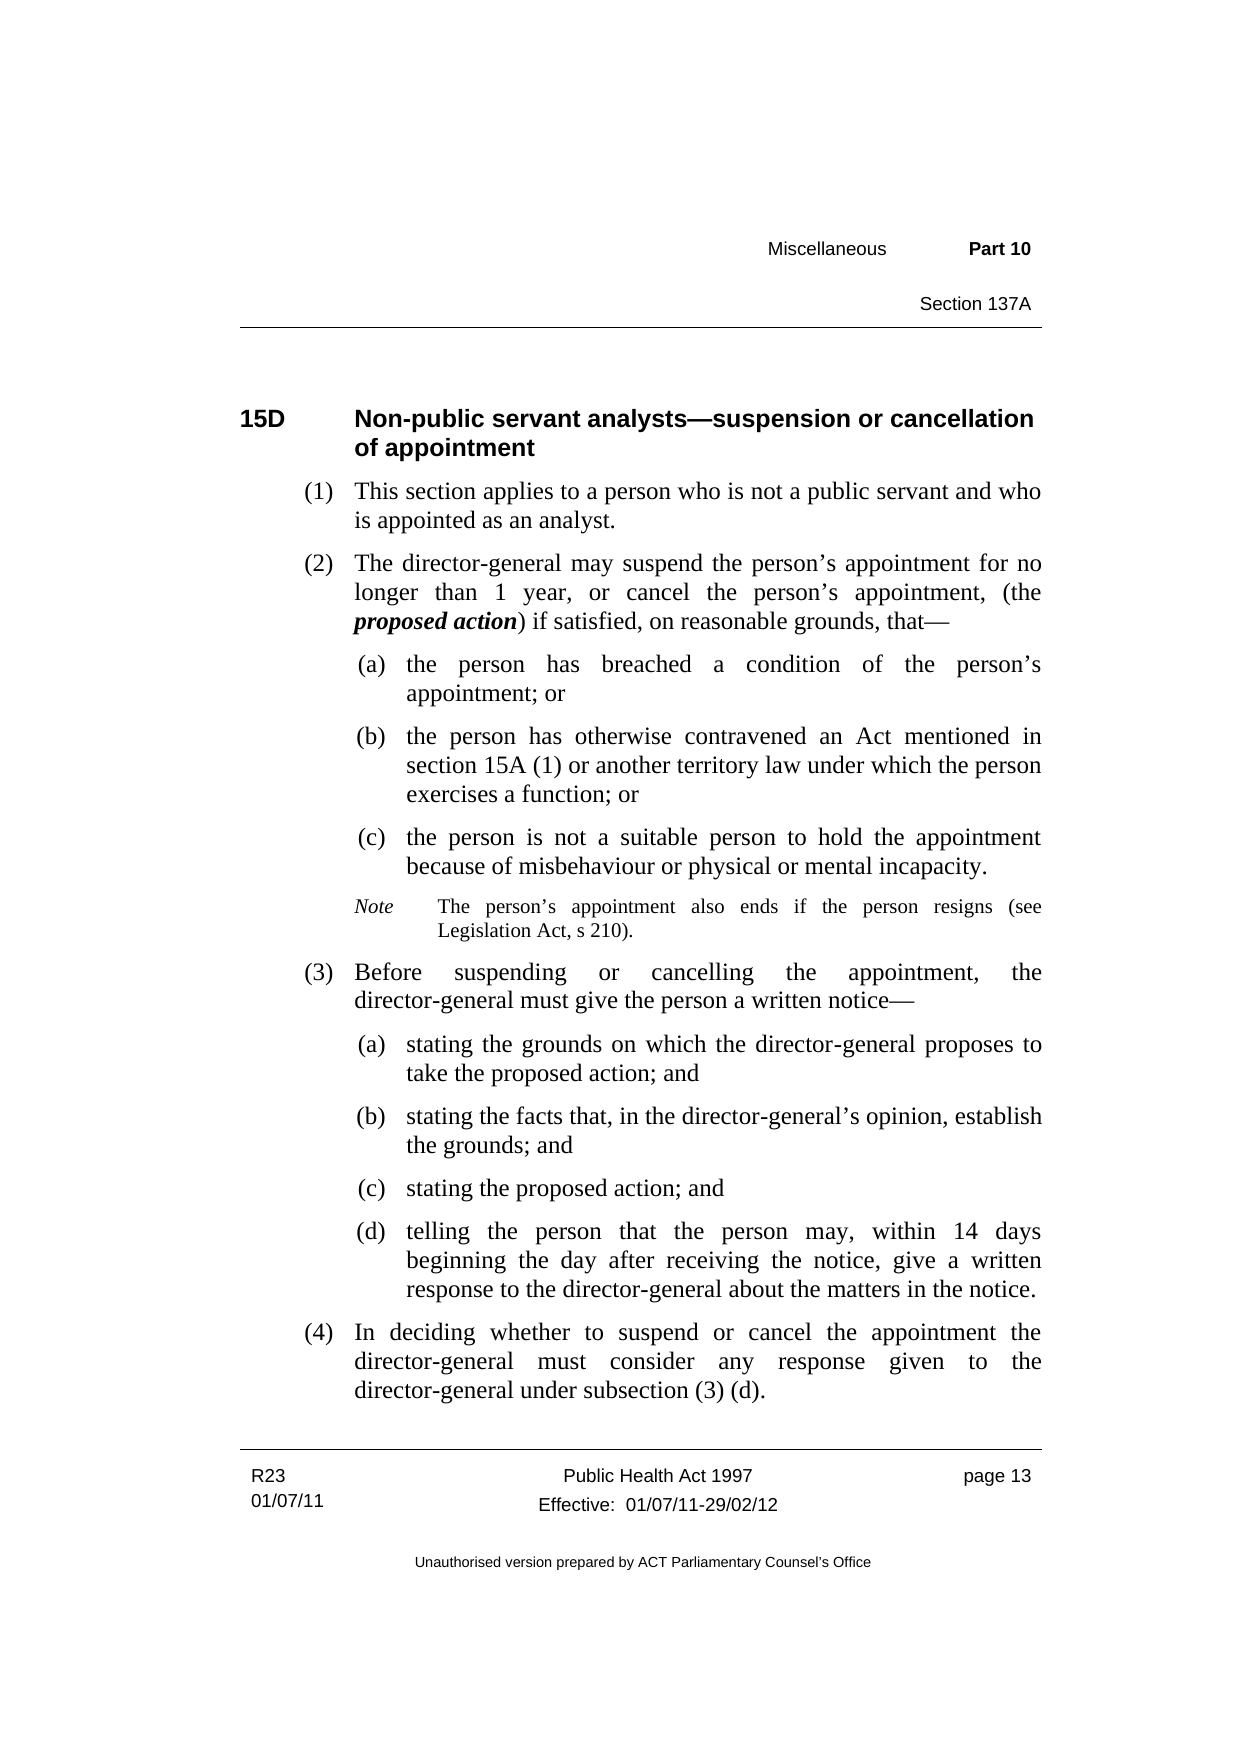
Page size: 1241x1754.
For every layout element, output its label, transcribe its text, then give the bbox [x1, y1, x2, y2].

text (b) stating the facts that, in the director-general’s opinion, establish the grounds; and [239, 1101, 1042, 1158]
text (c) the person is not a suitable person to hold the appointment because of misbehaviour or physical or mental incapacity. [239, 822, 1042, 879]
text (2) The director-general may suspend the person’s appointment for no longer than 1 year, or cancel the person’s appointment, (the proposed action) if satisfied, on reasonable grounds, that— [239, 548, 1042, 634]
text (d) telling the person that the person may, within 14 days beginning the day after receiving the notice, give a written response to the director-general about the matters in the notice. [239, 1216, 1042, 1303]
text Note The person’s appointment also ends if the person resigns (see Legislation Act, s 210). [354, 894, 1042, 942]
text (1) This section applies to a person who is not a public servant and who is appointed as an analyst. [239, 476, 1042, 534]
text (3) Before suspending or cancelling the appointment, the director-general must give the person a written notice— [239, 957, 1042, 1014]
text (a) the person has breached a condition of the person’s appointment; or [239, 649, 1042, 707]
text (c) stating the proposed action; and [239, 1173, 1042, 1202]
text (4) In deciding whether to suspend or cancel the appointment the director-general must consider any response given to the director-general under subsection (3) (d). [239, 1317, 1042, 1403]
text (a) stating the grounds on which the director-general proposes to take the proposed action; and [239, 1029, 1042, 1086]
text (b) the person has otherwise contravened an Act mentioned in section 15A (1) or another territory law under which the person exercises a function; or [239, 721, 1042, 807]
text 15D Non-public servant analysts—suspension or cancellation of appointment [239, 404, 1042, 462]
